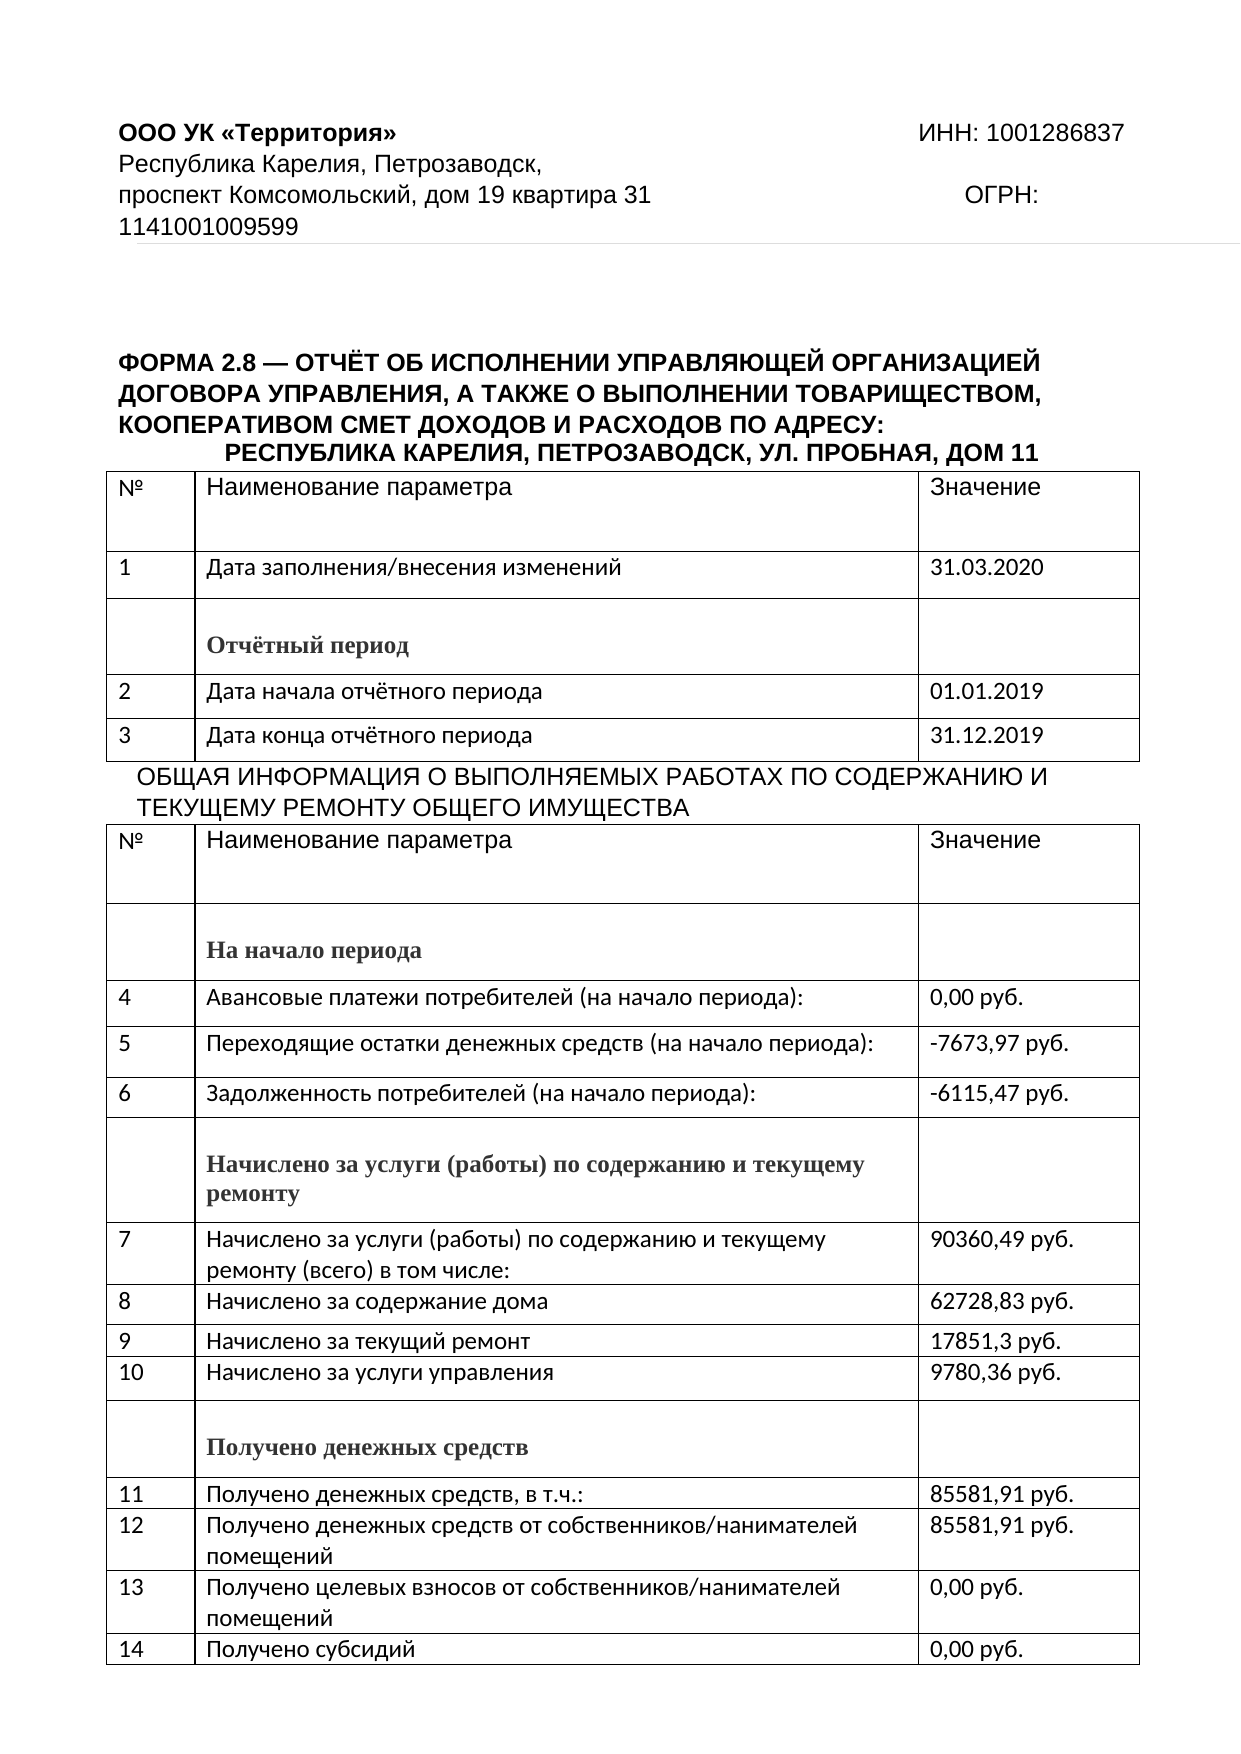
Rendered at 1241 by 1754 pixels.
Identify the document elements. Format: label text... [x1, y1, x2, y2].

table_cell Начислено за услуги управления [196, 1357, 918, 1400]
table_cell [919, 599, 1139, 674]
table_cell -7673,97 руб. [919, 1027, 1139, 1077]
table_cell Задолженность потребителей (на начало периода): [196, 1078, 918, 1117]
table_cell 3 [107, 719, 194, 761]
table_cell Дата конца отчётного периода [196, 719, 918, 761]
table_cell 9 [107, 1325, 194, 1356]
table_cell Получено денежных средств от собственников/нанимателей помещений [196, 1509, 918, 1570]
text ФОРМА 2.8 — ОТЧЁТ ОБ ИСПОЛНЕНИИ УПРАВЛЯЮЩЕЙ ОРГАНИЗАЦИЕЙ ДОГОВОРА УПРАВЛЕНИЯ, А ТАКЖЕ О ВЫПОЛНЕНИИ ТОВАРИЩЕСТВОМ, КООПЕРАТИВОМ СМЕТ ДОХОДОВ И РАСХОДОВ ПО АДРЕСУ: [118, 347, 1152, 438]
table_cell Начислено за услуги (работы) по содержанию и текущему ремонту (всего) в том числе: [196, 1223, 918, 1284]
table_cell 0,00 руб. [919, 1634, 1139, 1664]
table_cell [107, 599, 194, 674]
table_header Наименование параметра [196, 472, 918, 551]
table_cell 0,00 руб. [919, 1571, 1139, 1632]
table_cell 12 [107, 1509, 194, 1570]
table_cell 17851,3 руб. [919, 1325, 1139, 1356]
table_header № [107, 825, 194, 903]
text ООО УК «Территория» ИНН: 1001286837 [118, 118, 1152, 147]
table_cell Дата начала отчётного периода [196, 675, 918, 718]
table_cell [919, 1401, 1139, 1477]
table_cell 10 [107, 1357, 194, 1400]
text ОБЩАЯ ИНФОРМАЦИЯ О ВЫПОЛНЯЕМЫХ РАБОТАХ ПО СОДЕРЖАНИЮ И ТЕКУЩЕМУ РЕМОНТУ ОБЩЕГО ИМУЩЕСТВА [136, 762, 1143, 821]
table_cell На начало периода [196, 904, 918, 980]
table_cell 01.01.2019 [919, 675, 1139, 718]
table_cell Начислено за услуги (работы) по содержанию и текущему ремонту [196, 1118, 918, 1222]
table_cell -6115,47 руб. [919, 1078, 1139, 1117]
text проспект Комсомольский, дом 19 квартира 31 ОГРН: 1141001009599 [118, 181, 1152, 240]
text Республика Карелия, Петрозаводск, [118, 149, 1152, 178]
table_cell 90360,49 руб. [919, 1223, 1139, 1284]
table_cell 14 [107, 1634, 194, 1664]
table_cell 0,00 руб. [919, 981, 1139, 1026]
table_cell 11 [107, 1478, 194, 1508]
text РЕСПУБЛИКА КАРЕЛИЯ, ПЕТРОЗАВОДСК, УЛ. ПРОБНАЯ, ДОМ 11 [118, 441, 1145, 467]
table_cell [107, 904, 194, 980]
table_cell 9780,36 руб. [919, 1357, 1139, 1400]
table_cell [919, 1118, 1139, 1222]
table_cell 13 [107, 1571, 194, 1632]
table_header Значение [919, 825, 1139, 903]
table_cell 62728,83 руб. [919, 1285, 1139, 1324]
table_cell 85581,91 руб. [919, 1478, 1139, 1508]
table_cell 7 [107, 1223, 194, 1284]
table_cell Авансовые платежи потребителей (на начало периода): [196, 981, 918, 1026]
table_cell 85581,91 руб. [919, 1509, 1139, 1570]
table_header № [107, 472, 194, 551]
table_cell Начислено за текущий ремонт [196, 1325, 918, 1356]
table_cell [107, 1401, 194, 1477]
table_cell Получено денежных средств [196, 1401, 918, 1477]
table_cell 2 [107, 675, 194, 718]
table_cell Начислено за содержание дома [196, 1285, 918, 1324]
table_cell Получено денежных средств, в т.ч.: [196, 1478, 918, 1508]
table_cell Дата заполнения/внесения изменений [196, 552, 918, 598]
table_cell 4 [107, 981, 194, 1026]
table_cell Получено субсидий [196, 1634, 918, 1664]
table_cell Отчётный период [196, 599, 918, 674]
table_cell [107, 1118, 194, 1222]
table_cell Получено целевых взносов от собственников/нанимателей помещений [196, 1571, 918, 1632]
table_cell 5 [107, 1027, 194, 1077]
table_cell 31.03.2020 [919, 552, 1139, 598]
table_cell 6 [107, 1078, 194, 1117]
table_header Значение [919, 472, 1139, 551]
table_cell 8 [107, 1285, 194, 1324]
table_cell 31.12.2019 [919, 719, 1139, 761]
table_cell Переходящие остатки денежных средств (на начало периода): [196, 1027, 918, 1077]
table_cell 1 [107, 552, 194, 598]
table_cell [919, 904, 1139, 980]
table_header Наименование параметра [196, 825, 918, 903]
